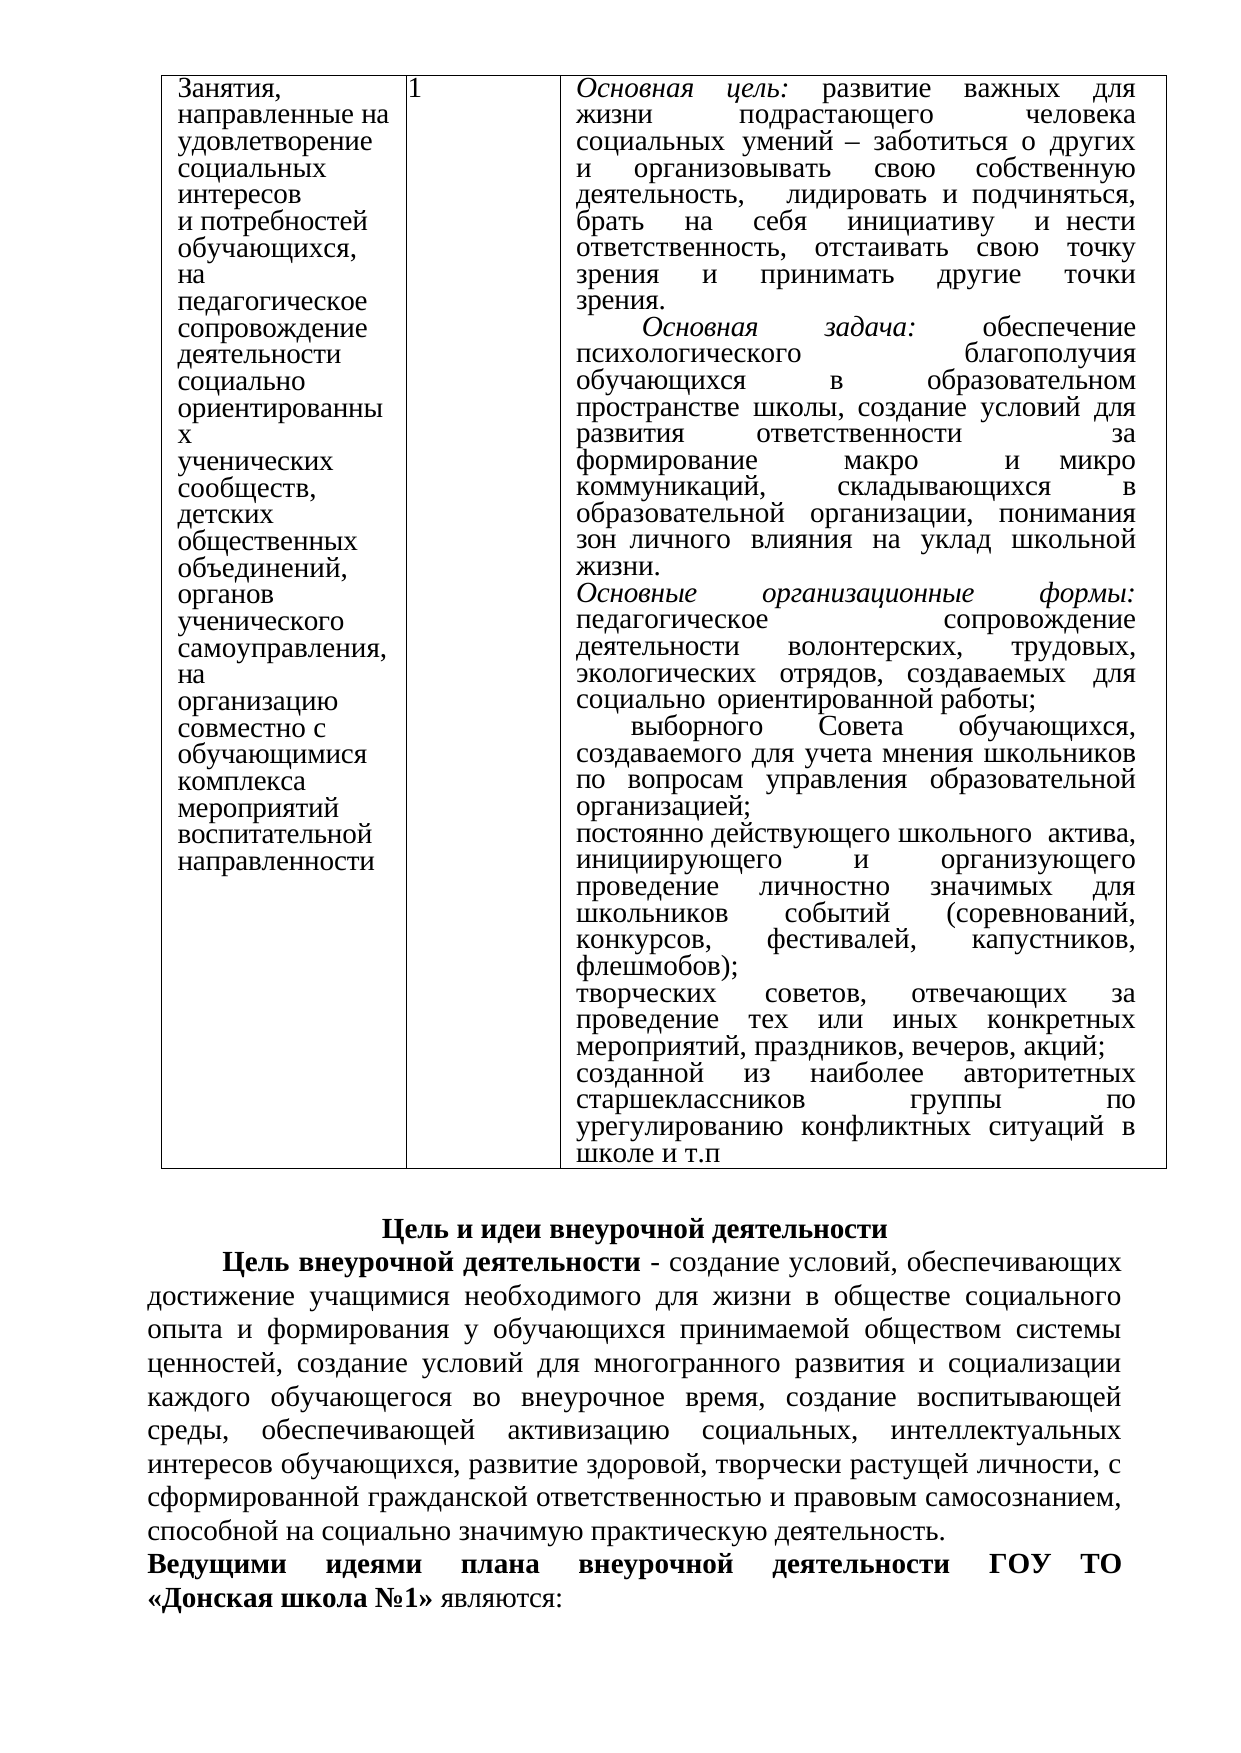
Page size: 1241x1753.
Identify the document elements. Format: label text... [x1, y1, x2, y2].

table_cell Занятия, направленные на удовлетворение социальных интересов и потребностей обучающихся, на педагогическое сопровождение деятельности социально ориентированных ученических сообществ, детских общественных объединений, органов ученического самоуправления, на организацию совместно с обучающимися комплекса мероприятий воспитательной направленности [162, 76, 406, 1167]
text Цель внеурочной деятельности - создание условий, обеспечивающих достижение учащимися необходимого для жизни в обществе социального опыта и формирования у обучающихся принимаемой обществом системы ценностей, создание условий для многогранного развития и социализации каждого обучающегося во внеурочное время, создание воспитывающей среды, обеспечивающей активизацию социальных, интеллектуальных интересов обучающихся, развитие здоровой, творчески растущей личности, с сформированной гражданской ответственностью и правовым самосознанием, способной на социально значимую практическую деятельность. [147, 1244, 1122, 1546]
subtitle Цель и идеи внеурочной деятельности [147, 1211, 1122, 1244]
text Ведущими идеями плана внеурочной деятельности ГОУ ТО «Донская школа №1» являются: [147, 1546, 1122, 1613]
table_cell 1 [407, 76, 560, 1167]
table_cell Основная цель: развитие важных для жизни подрастающего человека социальных умений – заботиться о других и организовывать свою собственную деятельность, лидировать и подчиняться, брать на себя инициативу и нести ответственность, отстаивать свою точку зрения и принимать другие точки зрения. Основная задача: обеспечение психологического благополучия обучающихся в образовательном пространстве школы, создание условий для развития ответственности за формирование макро и микро коммуникаций, складывающихся в образовательной организации, понимания зон личного влияния на уклад школьной жизни. Основные организационные формы: педагогическое сопровождение деятельности волонтерских, трудовых, экологических отрядов, создаваемых для социально ориентированной работы; выборного Совета обучающихся, создаваемого для учета мнения школьников по вопросам управления образовательной организацией; постоянно действующего школьного актива, инициирующего и организующего проведение личностно значимых для школьников событий (соревнований, конкурсов, фестивалей, капустников, флешмобов); творческих советов, отвечающих за проведение тех или иных конкретных мероприятий, праздников, вечеров, акций; созданной из наиболее авторитетных старшеклассников группы по урегулированию конфликтных ситуаций в школе и т.п [561, 76, 1166, 1167]
